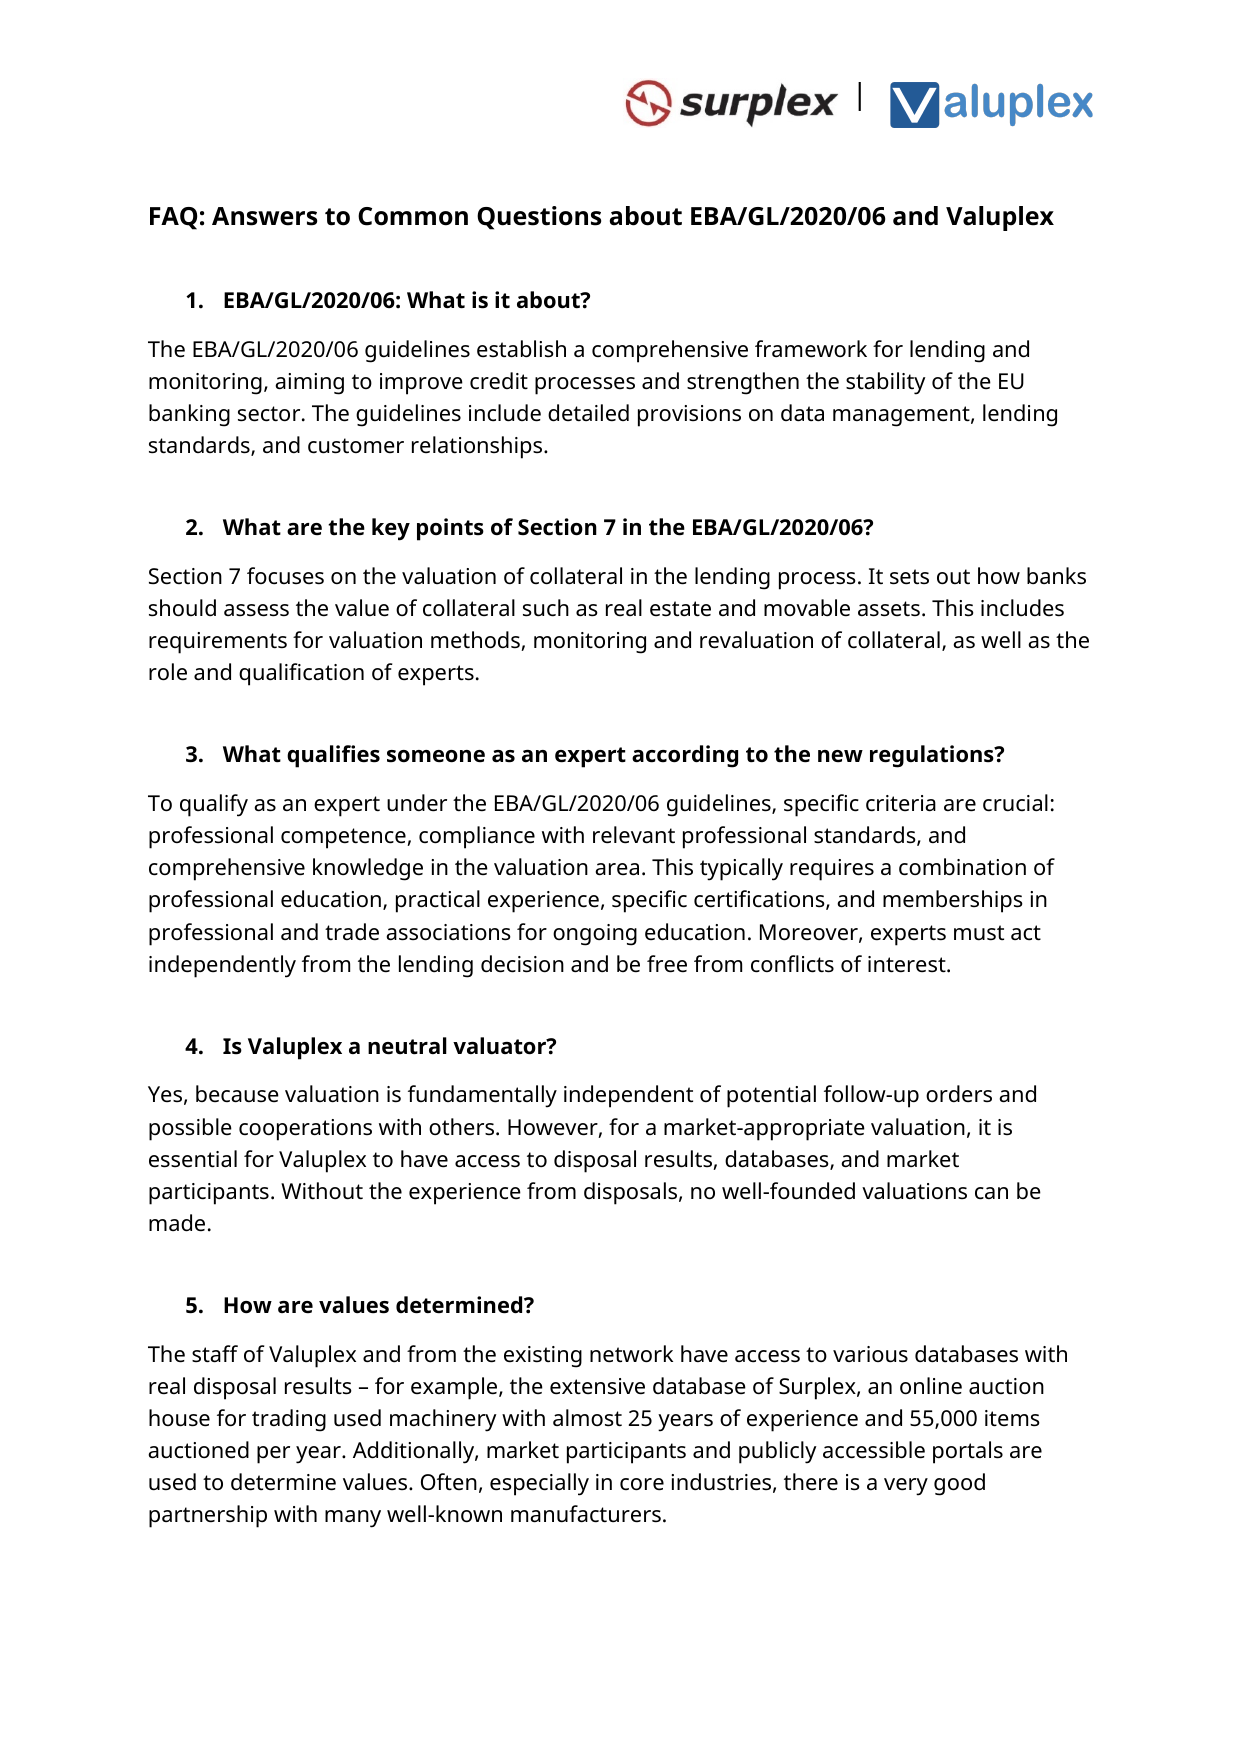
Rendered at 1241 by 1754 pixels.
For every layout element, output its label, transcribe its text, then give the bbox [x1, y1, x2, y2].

text FAQ: Answers to Common Questions about EBA/GL/2020/06 and Valuplex [148, 198, 1093, 232]
list EBA/GL/2020/06: What is it about? [185, 285, 1093, 315]
text The staff of Valuplex and from the existing network have access to various databases with real disposal results – for example, the extensive database of Surplex, an online auction house for trading used machinery with almost 25 years of experience and 55,000 items auctioned per year. Additionally, market participants and publicly accessible portals are used to determine values. Often, especially in core industries, there is a very good partnership with many well-known manufacturers. [148, 1338, 1093, 1529]
list What qualifies someone as an expert according to the new regulations? [185, 739, 1093, 769]
list How are values determined? [185, 1290, 1093, 1319]
picture [890, 82, 1093, 128]
text The EBA/GL/2020/06 guidelines establish a comprehensive framework for lending and monitoring, aiming to improve credit processes and strengthen the stability of the EU banking sector. The guidelines include detailed provisions on data management, lending standards, and customer relationships. [148, 334, 1093, 460]
text To qualify as an expert under the EBA/GL/2020/06 guidelines, specific criteria are crucial: professional competence, compliance with relevant professional standards, and comprehensive knowledge in the valuation area. This typically requires a combination of professional education, practical experience, specific certifications, and memberships in professional and trade associations for ongoing education. Moreover, experts must act independently from the lending decision and be free from conflicts of interest. [148, 788, 1093, 978]
text Section 7 focuses on the valuation of collateral in the lending process. It sets out how banks should assess the value of collateral such as real estate and movable assets. This includes requirements for valuation methods, monitoring and revaluation of collateral, as well as the role and qualification of experts. [148, 561, 1093, 687]
text Yes, because valuation is fundamentally independent of potential follow-up orders and possible cooperations with others. However, for a market-appropriate valuation, it is essential for Valuplex to have access to disposal results, databases, and market participants. Without the experience from disposals, no well-founded valuations can be made. [148, 1079, 1093, 1237]
list Is Valuplex a neutral valuator? [185, 1031, 1093, 1060]
picture [622, 78, 841, 128]
list What are the key points of Section 7 in the EBA/GL/2020/06? [185, 512, 1093, 542]
